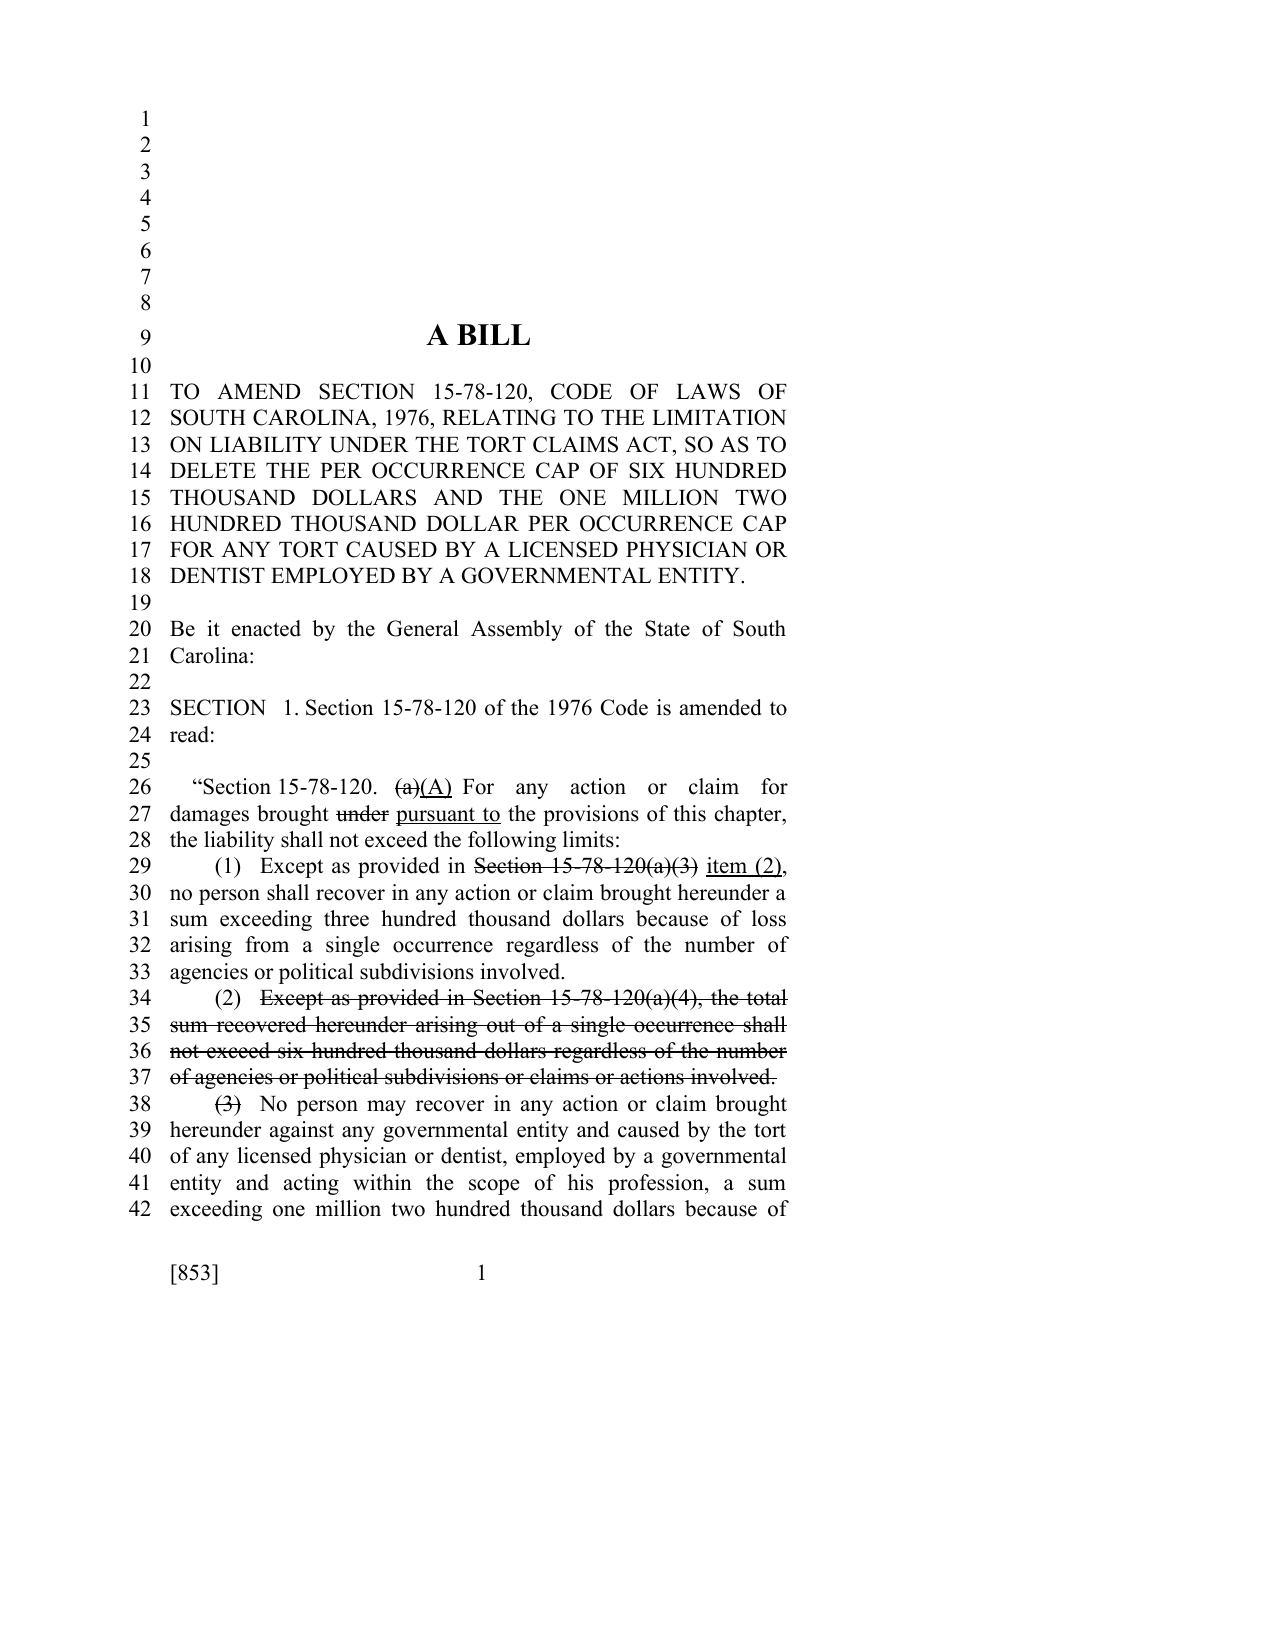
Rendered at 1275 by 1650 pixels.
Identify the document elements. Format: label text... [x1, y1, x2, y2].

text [169, 1090, 787, 1221]
text (2) Except as provided in Section 15-78-120(a)(4), the total sum recovered hereunder arising out of a single occurrence shall not exceed six hundred thousand dollars regardless of the number of agencies or political subdivisions or claims or actions involved. [169, 984, 787, 1025]
text (2) Except as provided in Section 15-78-120(a)(4), the total sum recovered hereunder arising out of a single occurrence shall not exceed six hundred thousand dollars regardless of the number of agencies or political subdivisions or claims or actions involved. [169, 1052, 787, 1090]
text (1) Except as provided in Section 15-78-120(a)(3) item (2), no person shall recover in any action or claim brought hereunder a sum exceeding three hundred thousand dollars because of loss arising from a single occurrence regardless of the number of agencies or political subdivisions involved. [169, 852, 787, 984]
text Be it enacted by the General Assembly of the State of South Carolina: [169, 615, 787, 668]
text “Section 15-78-120. (a)(A) For any action or claim for damages brought under pursuant to the provisions of this chapter, the liability shall not exceed the following limits: [169, 773, 787, 852]
text TO AMEND SECTION 15-78-120, CODE OF LAWS OF SOUTH CAROLINA, 1976, RELATING TO THE LIMITATION ON LIABILITY UNDER THE TORT CLAIMS ACT, SO AS TO DELETE THE PER OCCURRENCE CAP OF SIX HUNDRED THOUSAND DOLLARS AND THE ONE MILLION TWO HUNDRED THOUSAND DOLLAR PER OCCURRENCE CAP FOR ANY TORT CAUSED BY A LICENSED PHYSICIAN OR DENTIST EMPLOYED BY A GOVERNMENTAL ENTITY. [169, 378, 787, 589]
text SECTION 1. Section 15-78-120 of the 1976 Code is amended to read: [169, 694, 787, 747]
text A BILL [169, 316, 787, 352]
